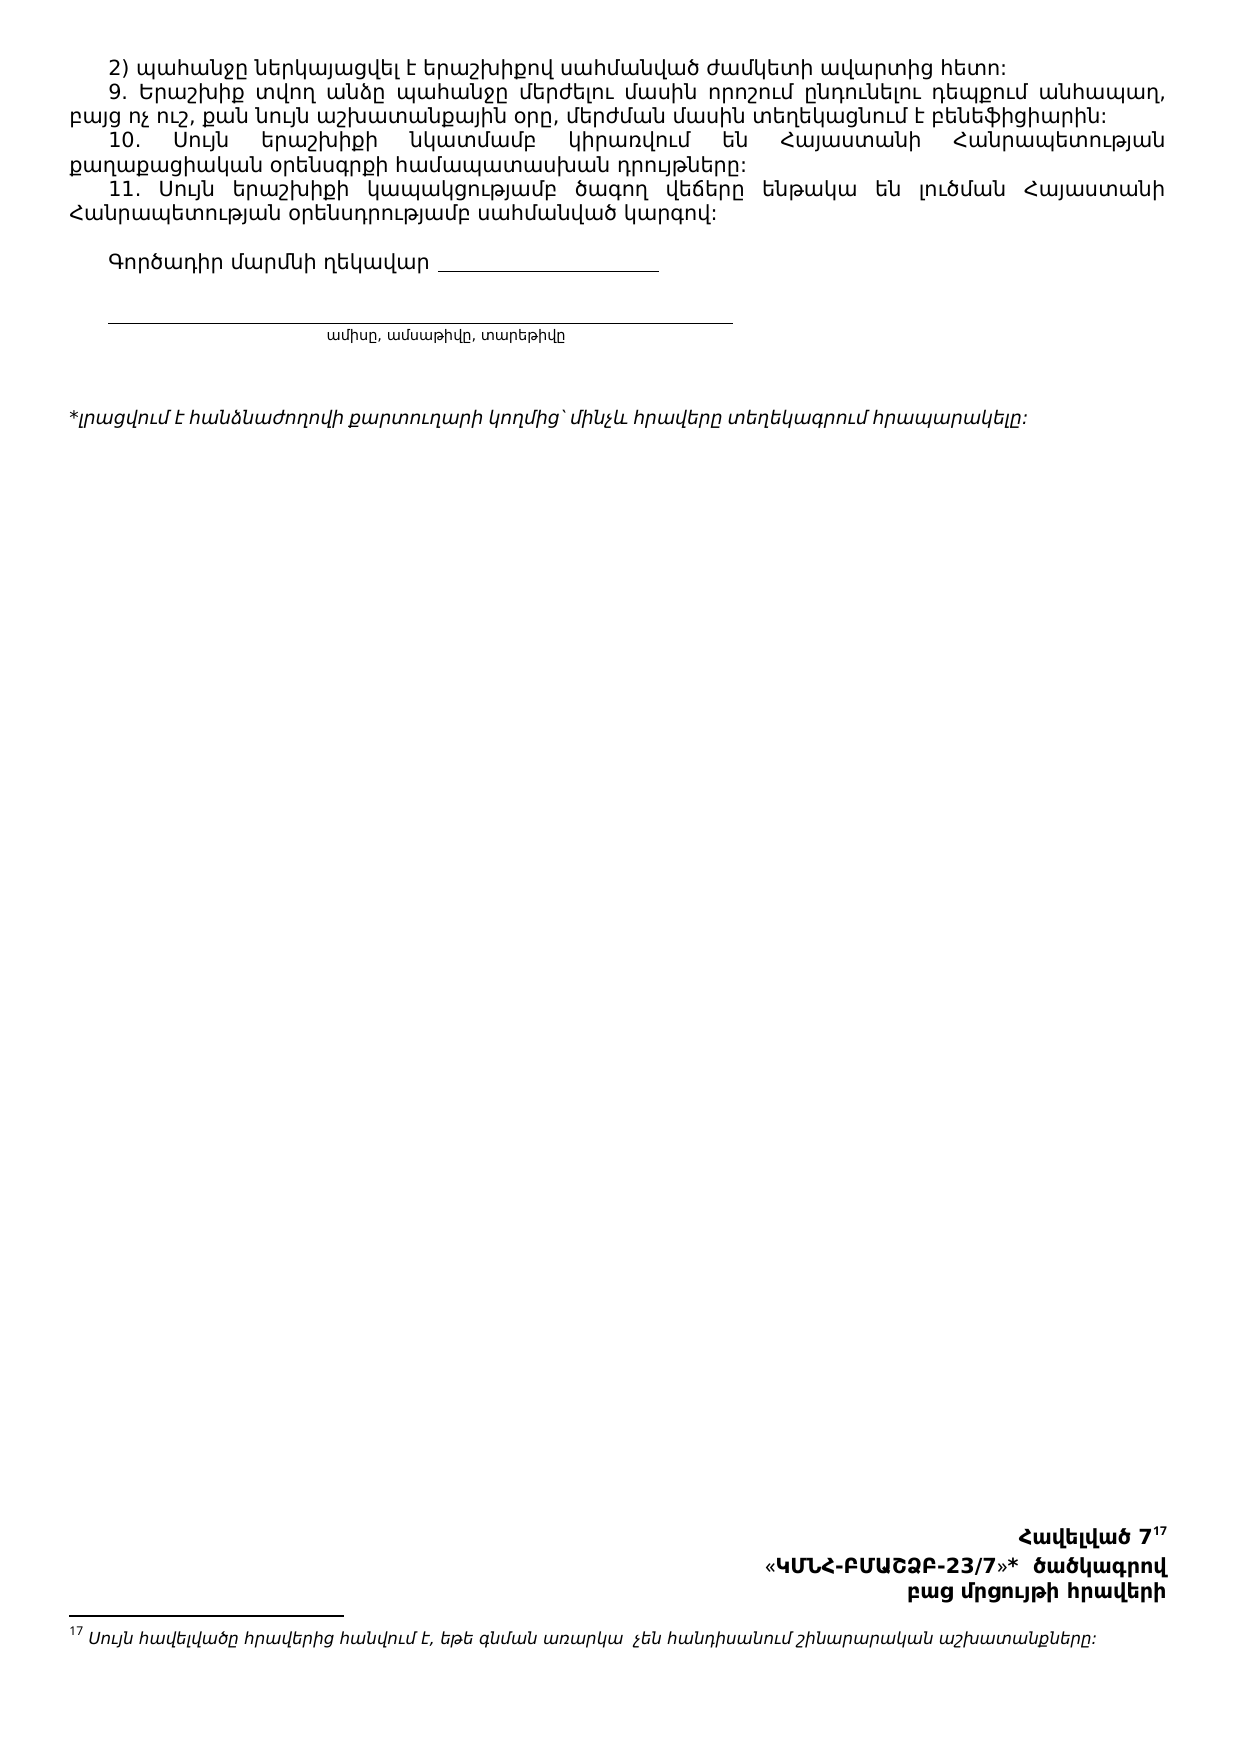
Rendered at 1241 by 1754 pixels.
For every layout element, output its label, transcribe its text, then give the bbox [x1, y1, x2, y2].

text 10. Սույն երաշխիքի նկատմամբ կիրառվում են Հայաստանի Հանրապետության քաղաքացիական օրենսգրքի համապատասխան դրույթները: [69, 128, 1167, 177]
text ամիսը, ամսաթիվը, տարեթիվը [69, 327, 1167, 356]
text 11. Սույն երաշխիքի կապակցությամբ ծագող վեճերը ենթակա են լուծման Հայաստանի Հանրապետության օրենսդրությամբ սահմանված կարգով: [69, 177, 1167, 225]
text 9. Երաշխիք տվող անձը պահանջը մերժելու մասին որոշում ընդունելու դեպքում անհապաղ, բայց ոչ ուշ, քան նույն աշխատանքային օրը, մերժման մասին տեղեկացնում է բենեֆիցիարին: [69, 80, 1167, 128]
text Հավելված 7 [69, 1522, 1167, 1551]
text *լրացվում է հանձնաժողովի քարտուղարի կողմից` մինչև հրավերը տեղեկագրում հրապարակելը: [69, 405, 1167, 430]
text Գործադիր մարմնի ղեկավար [69, 250, 1167, 274]
text բաց մրցույթի հրավերի [69, 1579, 1167, 1603]
text 2) պահանջը ներկայացվել է երաշխիքով սահմանված ժամկետի ավարտից հետո: [69, 56, 1167, 80]
text «ԿՄՆՀ-ԲՄԱՇՁԲ-23/7»* ծածկագրով [69, 1551, 1167, 1579]
